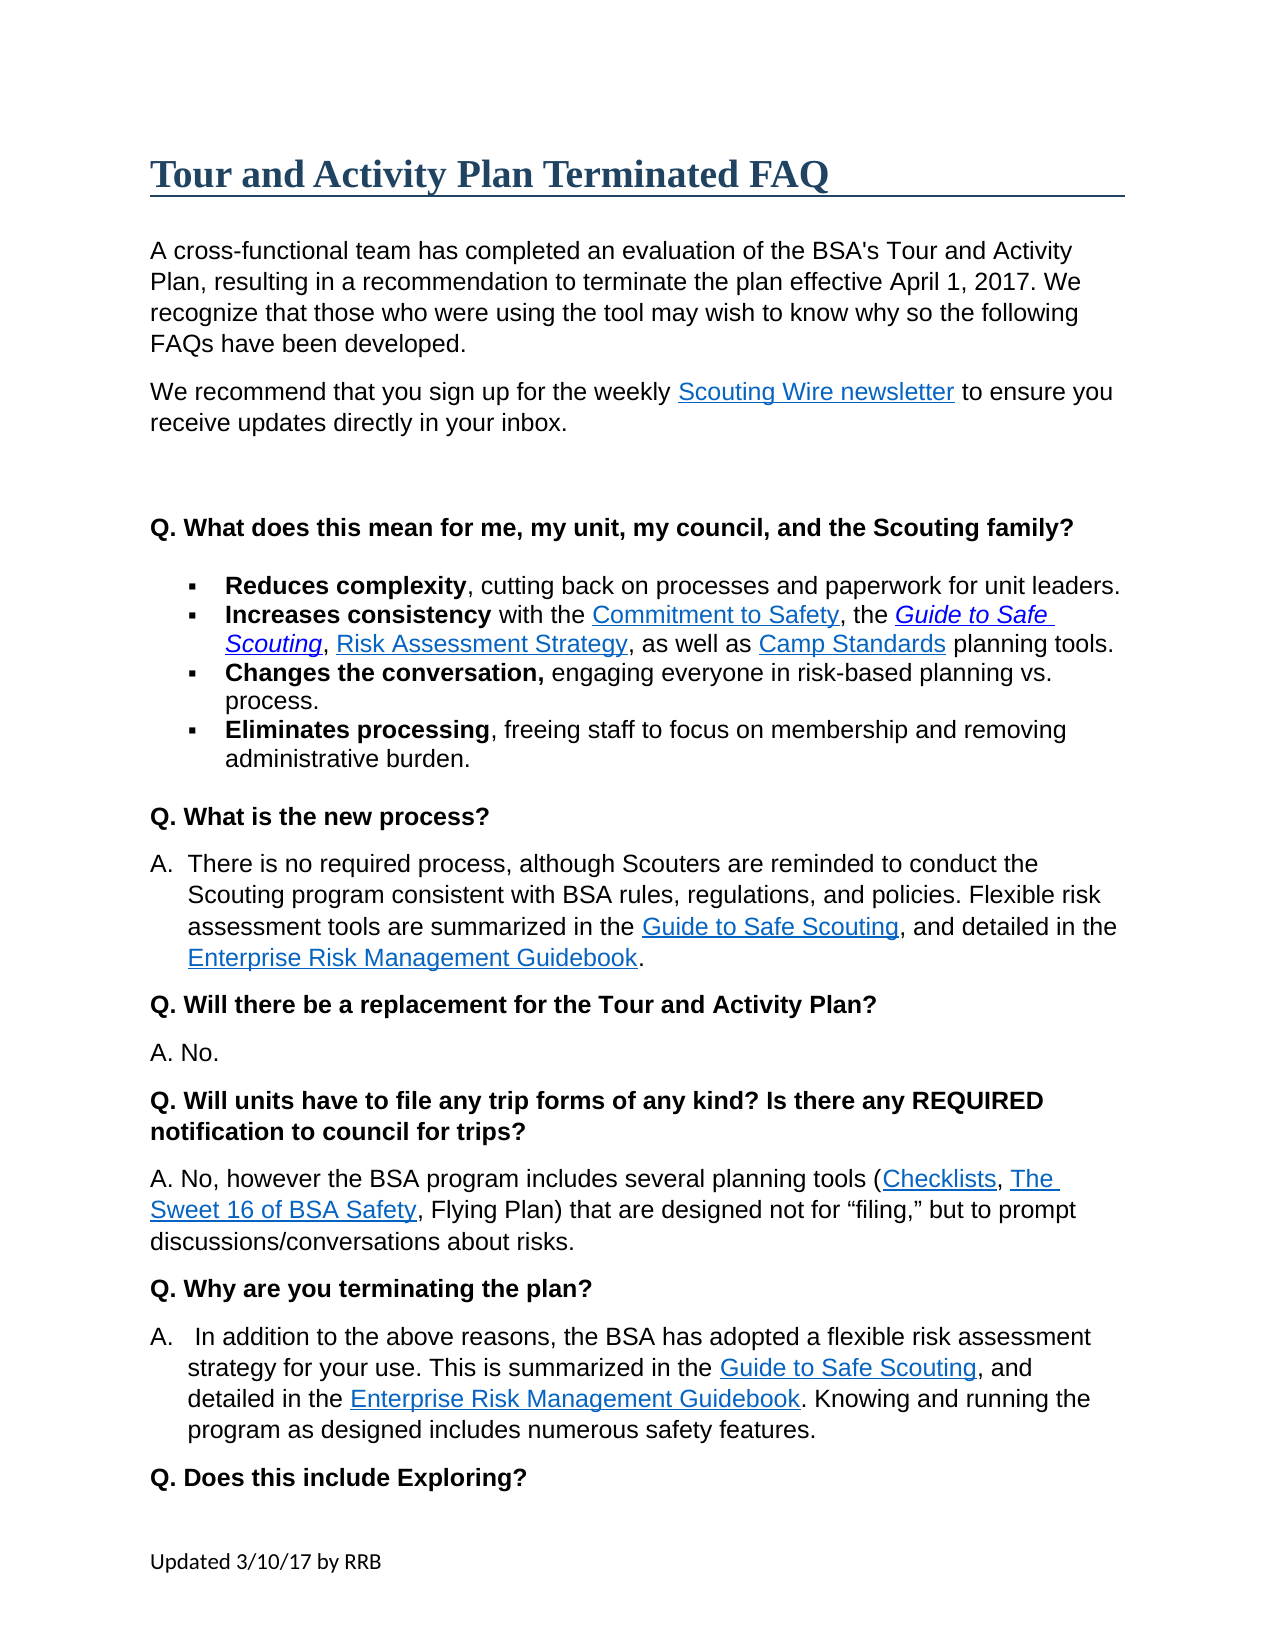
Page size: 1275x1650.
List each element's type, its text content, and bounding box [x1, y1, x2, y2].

list There is no required process, although Scouters are reminded to conduct the Scouting program consistent with BSA rules, regulations, and policies. Flexible risk assessment tools are summarized in the Guide to Safe Scouting, and detailed in the Enterprise Risk Management Guidebook. [150, 849, 1125, 971]
text Tour and Activity Plan Terminated FAQ [150, 150, 1125, 195]
text We recommend that you sign up for the weekly Scouting Wire newsletter to ensure you receive updates directly in your inbox. [150, 377, 1125, 437]
text Q. What does this mean for me, my unit, my council, and the Scouting family? [150, 513, 1125, 542]
text Q. Will units have to file any trip forms of any kind? Is there any REQUIRED notification to council for trips? [150, 1086, 1125, 1145]
text Q. Does this include Exploring? [150, 1463, 1125, 1491]
list Eliminates processing, freeing staff to focus on membership and removing administrative burden. [187, 715, 1125, 772]
list A. No. [150, 1038, 1125, 1067]
text Q. Why are you terminating the plan? [150, 1274, 1125, 1303]
list In addition to the above reasons, the BSA has adopted a flexible risk assessment strategy for your use. This is summarized in the Guide to Safe Scouting, and detailed in the Enterprise Risk Management Guidebook. Knowing and running the program as designed includes numerous safety features. [150, 1322, 1125, 1444]
list Increases consistency with the Commitment to Safety, the Guide to Safe Scouting, Risk Assessment Strategy, as well as Camp Standards planning tools. [187, 600, 1125, 657]
text Q. Will there be a replacement for the Tour and Activity Plan? [150, 990, 1125, 1019]
list Changes the conversation, engaging everyone in risk-based planning vs. process. [187, 657, 1125, 715]
list Reduces complexity, cutting back on processes and paperwork for unit leaders. [187, 571, 1125, 600]
text A cross-functional team has completed an evaluation of the BSA's Tour and Activity Plan, resulting in a recommendation to terminate the plan effective April 1, 2017. We recognize that those who were using the tool may wish to know why so the following FAQs have been developed. [150, 236, 1125, 358]
text A. No, however the BSA program includes several planning tools (Checklists, The Sweet 16 of BSA Safety, Flying Plan) that are designed not for “filing,” but to prompt discussions/conversations about risks. [150, 1164, 1125, 1255]
text Q. What is the new process? [150, 802, 1125, 830]
